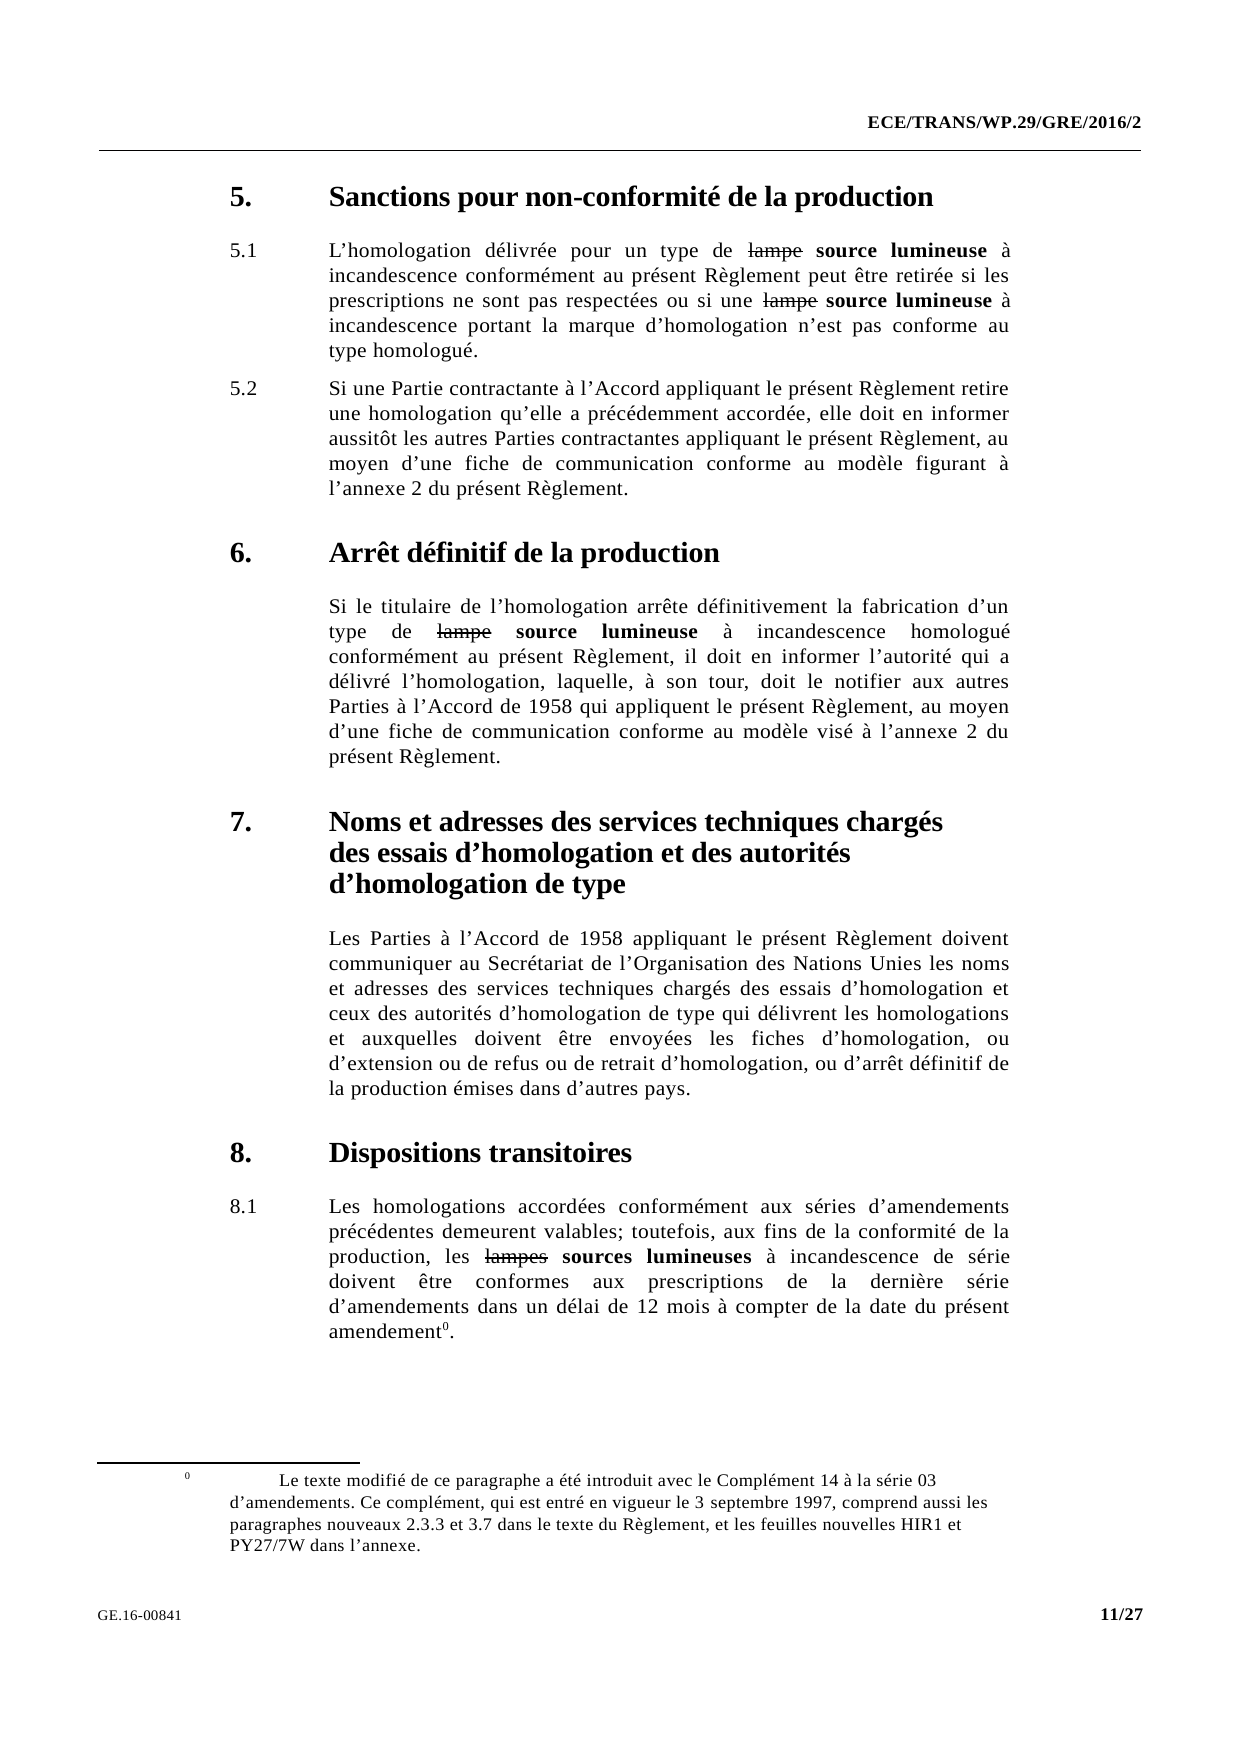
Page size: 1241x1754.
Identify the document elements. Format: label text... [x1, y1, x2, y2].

text 7. Noms et adresses des services techniques chargés des essais d’homologation et des autorités d’homologation de type [97, 806, 1011, 900]
text 8. Dispositions transitoires [97, 1138, 1143, 1169]
text 5. Sanctions pour non-conformité de la production [97, 181, 1143, 213]
text 8.1 Les homologations accordées conformément aux séries d’amendements précédentes demeurent valables; toutefois, aux fins de la conformité de la production, les lampes sources lumineuses à incandescence de série doivent être conformes aux prescriptions de la dernière série d’amendements dans un délai de 12 mois à compter de la date du présent amendement. [229, 1194, 1011, 1344]
text 6. Arrêt définitif de la production [97, 538, 1143, 569]
text Les Parties à l’Accord de 1958 appliquant le présent Règlement doivent communiquer au Secrétariat de l’Organisation des Nations Unies les noms et adresses des services techniques chargés des essais d’homologation et ceux des autorités d’homologation de type qui délivrent les homologations et auxquelles doivent être envoyées les fiches d’homologation, ou d’extension ou de refus ou de retrait d’homologation, ou d’arrêt définitif de la production émises dans d’autres pays. [229, 925, 1011, 1100]
text Si le titulaire de l’homologation arrête définitivement la fabrication d’un type de lampe source lumineuse à incandescence homologué conformément au présent Règlement, il doit en informer l’autorité qui a délivré l’homologation, laquelle, à son tour, doit le notifier aux autres Parties à l’Accord de 1958 qui appliquent le présent Règlement, au moyen d’une fiche de communication conforme au modèle visé à l’annexe 2 du présent Règlement. [229, 594, 1011, 769]
text 5.2 Si une Partie contractante à l’Accord appliquant le présent Règlement retire une homologation qu’elle a précédemment accordée, elle doit en informer aussitôt les autres Parties contractantes appliquant le présent Règlement, au moyen d’une fiche de communication conforme au modèle figurant à l’annexe 2 du présent Règlement. [229, 375, 1011, 500]
text 5.1 L’homologation délivrée pour un type de lampe source lumineuse à incandescence conformément au présent Règlement peut être retirée si les prescriptions ne sont pas respectées ou si une lampe source lumineuse à incandescence portant la marque d’homologation n’est pas conforme au type homologué. [229, 238, 1011, 363]
